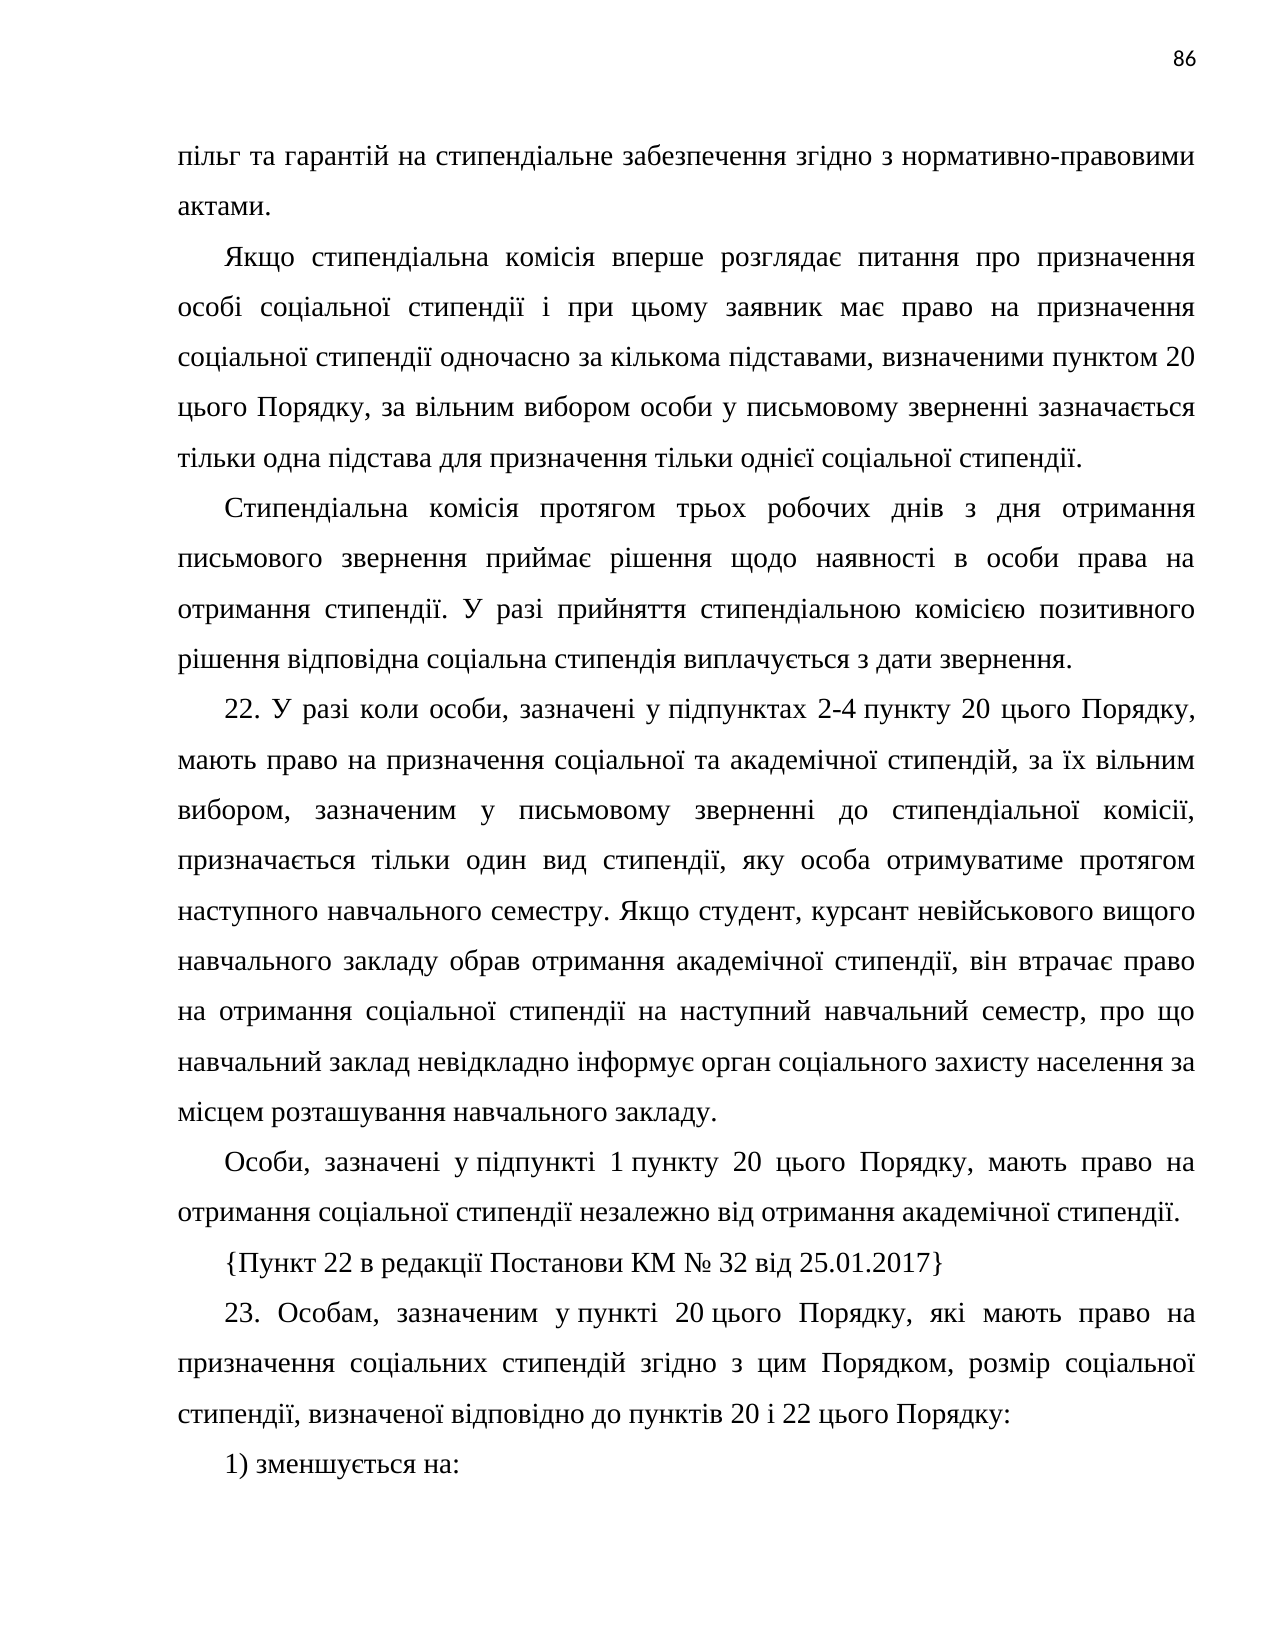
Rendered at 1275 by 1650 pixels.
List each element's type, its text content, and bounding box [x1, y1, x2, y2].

text 1) зменшується на: [177, 1446, 1196, 1480]
text {Пункт 22 в редакції Постанови КМ № 32 від 25.01.2017} [177, 1245, 1196, 1278]
text Якщо стипендіальна комісія вперше розглядає питання про призначення особі соціальної стипендії і при цьому заявник має право на призначення соціальної стипендії одночасно за кількома підставами, визначеними пунктом 20 цього Порядку, за вільним вибором особи у письмовому зверненні зазначається тільки одна підстава для призначення тільки однієї соціальної стипендії. [177, 239, 1196, 473]
text 22. У разі коли особи, зазначені у підпунктах 2-4 пункту 20 цього Порядку, мають право на призначення соціальної та академічної стипендій, за їх вільним вибором, зазначеним у письмовому зверненні до стипендіальної комісії, призначається тільки один вид стипендії, яку особа отримуватиме протягом наступного навчального семестру. Якщо студент, курсант невійськового вищого навчального закладу обрав отримання академічної стипендії, він втрачає право на отримання соціальної стипендії на наступний навчальний семестр, про що навчальний заклад невідкладно інформує орган соціального захисту населення за місцем розташування навчального закладу. [177, 691, 1196, 1127]
text Особи, зазначені у підпункті 1 пункту 20 цього Порядку, мають право на отримання соціальної стипендії незалежно від отримання академічної стипендії. [177, 1144, 1196, 1228]
text 23. Особам, зазначеним у пункті 20 цього Порядку, які мають право на призначення соціальних стипендій згідно з цим Порядком, розмір соціальної стипендії, визначеної відповідно до пунктів 20 і 22 цього Порядку: [177, 1295, 1196, 1429]
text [177, 138, 1196, 222]
text Стипендіальна комісія протягом трьох робочих днів з дня отримання письмового звернення приймає рішення щодо наявності в особи права на отримання стипендії. У разі прийняття стипендіальною комісією позитивного рішення відповідна соціальна стипендія виплачується з дати звернення. [177, 490, 1196, 675]
